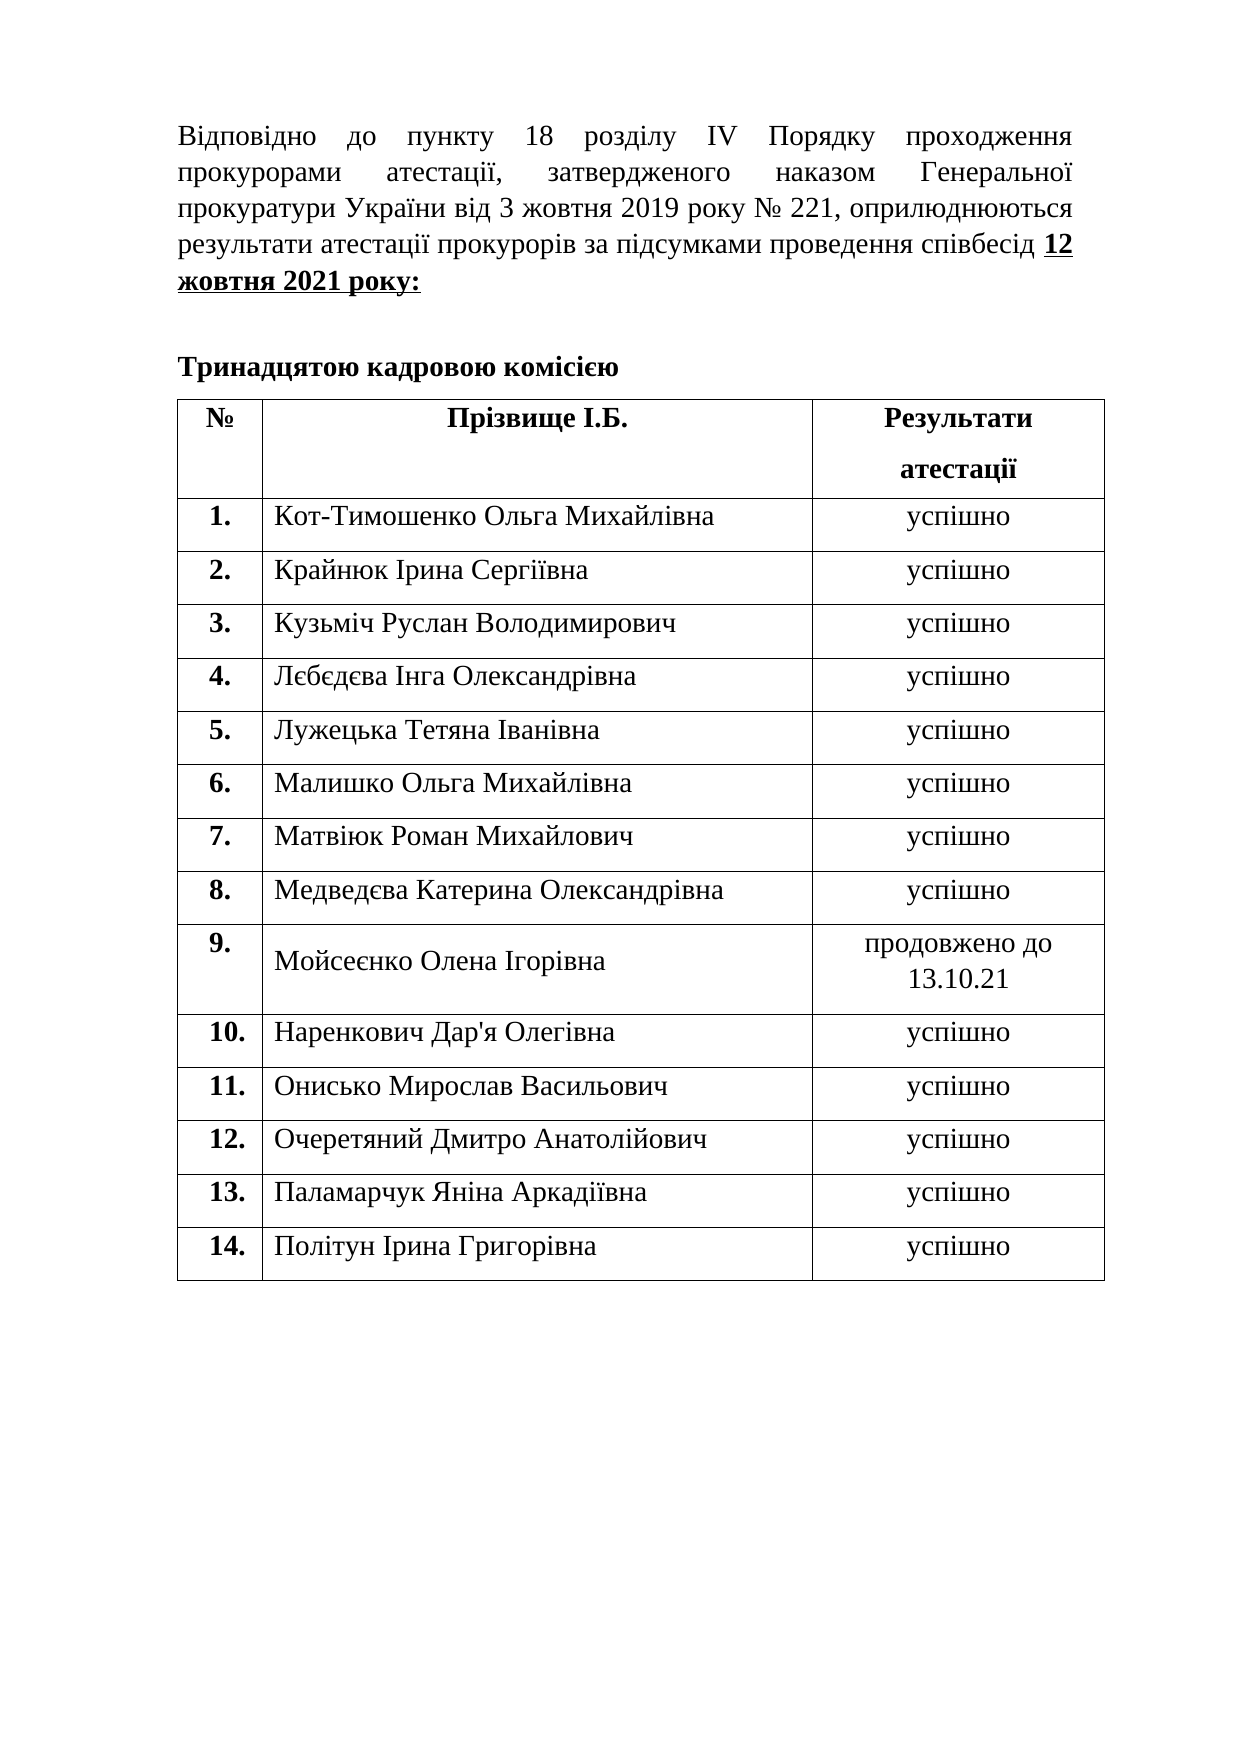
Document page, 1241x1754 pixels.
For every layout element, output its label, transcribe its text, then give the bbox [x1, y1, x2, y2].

table_header Прізвище І.Б. [263, 400, 812, 497]
table_cell успішно [813, 819, 1104, 871]
table_cell Мойсеєнко Олена Ігорівна [263, 925, 812, 1013]
table_cell Кузьміч Руслан Володимирович [263, 605, 812, 657]
table_cell [178, 712, 262, 764]
table_cell [178, 1228, 262, 1280]
table_cell Крайнюк Ірина Сергіївна [263, 552, 812, 604]
text Тринадцятою кадровою комісією [177, 349, 1152, 383]
table_cell успішно [813, 1068, 1104, 1120]
table_cell [178, 1175, 262, 1227]
table_cell продовжено до 13.10.21 [813, 925, 1104, 1013]
table_cell [178, 1068, 262, 1120]
table_cell успішно [813, 872, 1104, 924]
table_cell Політун Ірина Григорівна [263, 1228, 812, 1280]
table_cell успішно [813, 1228, 1104, 1280]
table_cell успішно [813, 659, 1104, 711]
table_cell успішно [813, 1015, 1104, 1067]
table_cell Медведєва Катерина Олександрівна [263, 872, 812, 924]
table_header № [178, 400, 262, 497]
table_cell успішно [813, 605, 1104, 657]
table_cell успішно [813, 712, 1104, 764]
table_cell Малишко Ольга Михайлівна [263, 765, 812, 817]
table_cell Онисько Мирослав Васильович [263, 1068, 812, 1120]
table_cell Лєбєдєва Інга Олександрівна [263, 659, 812, 711]
table_cell [178, 872, 262, 924]
table_cell Матвіюк Роман Михайлович [263, 819, 812, 871]
table_cell успішно [813, 1175, 1104, 1227]
table_cell [178, 819, 262, 871]
table_cell Паламарчук Яніна Аркадіївна [263, 1175, 812, 1227]
table_cell [178, 1015, 262, 1067]
text Відповідно до пункту 18 розділу ІV Порядку проходження прокурорами атестації, затвердженого наказом Генеральної прокуратури України від 3 жовтня 2019 року № 221, оприлюднюються результати атестації прокурорів за підсумками проведення співбесід 12 жовтня 2021 року: [177, 118, 1073, 296]
table_cell Лужецька Тетяна Іванівна [263, 712, 812, 764]
table_cell Очеретяний Дмитро Анатолійович [263, 1121, 812, 1173]
table_cell [178, 552, 262, 604]
table_cell [178, 765, 262, 817]
table_cell [178, 605, 262, 657]
table_cell [178, 659, 262, 711]
table_cell [178, 1121, 262, 1173]
table_cell Кот-Тимошенко Ольга Михайлівна [263, 499, 812, 551]
table_cell успішно [813, 765, 1104, 817]
table_header Результати атестації [813, 400, 1104, 497]
table_cell успішно [813, 1121, 1104, 1173]
table_cell успішно [813, 499, 1104, 551]
table_cell [178, 925, 262, 1013]
table_cell [178, 499, 262, 551]
table_cell Наренкович Дар'я Олегівна [263, 1015, 812, 1067]
table_cell успішно [813, 552, 1104, 604]
